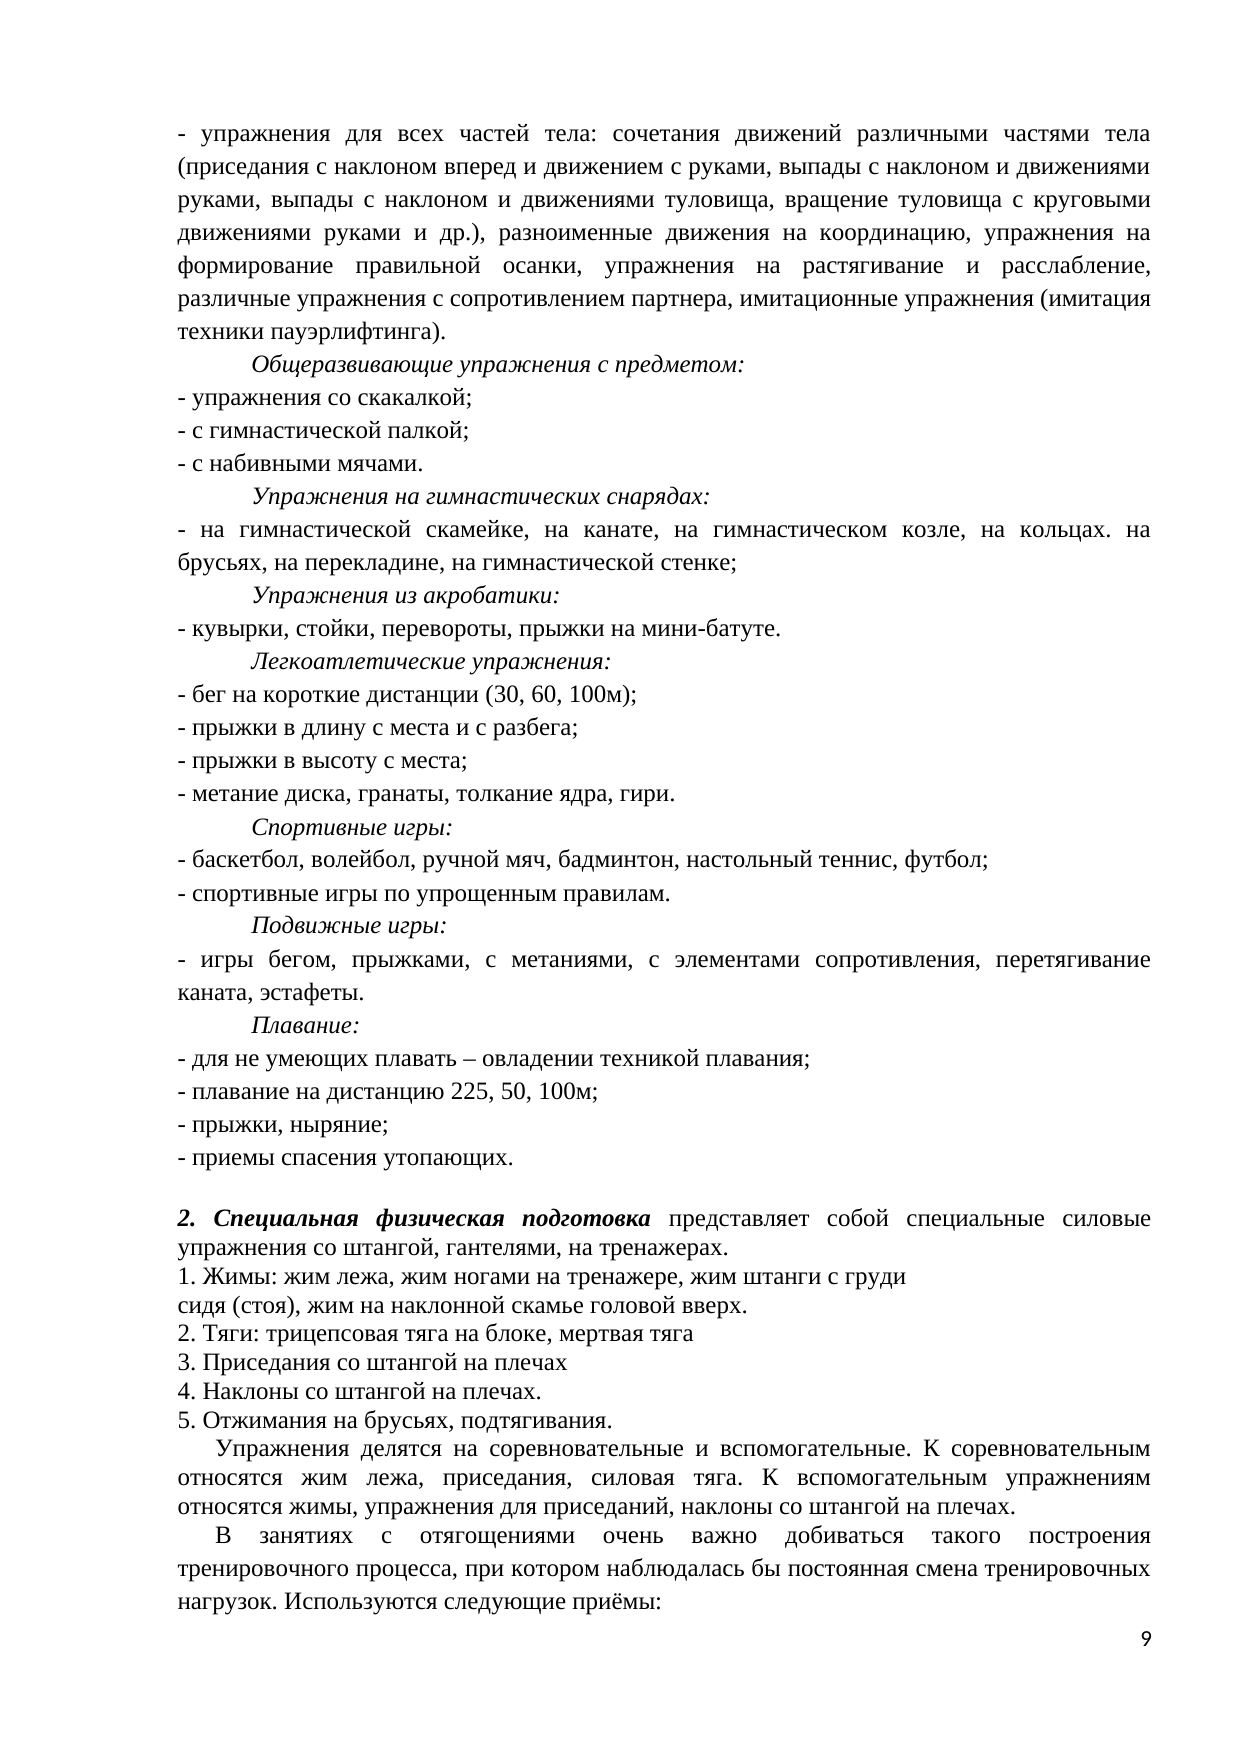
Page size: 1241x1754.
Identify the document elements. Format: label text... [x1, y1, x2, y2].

text 3. Приседания со штангой на плечах [177, 1347, 1152, 1376]
text Упражнения из акробатики: [177, 580, 1152, 609]
text сидя (стоя), жим на наклонной скамье головой вверх. [177, 1290, 1152, 1318]
text - бег на короткие дистанции (30, 60, 100м); [177, 679, 1152, 708]
text - для не умеющих плавать – овладении техникой плавания; [177, 1043, 1152, 1071]
text - прыжки в длину с места и с разбега; [177, 712, 1152, 741]
text - на гимнастической скамейке, на канате, на гимнастическом козле, на кольцах. на брусьях, на перекладине, на гимнастической стенке; [177, 514, 1152, 576]
text 2. Специальная физическая подготовка представляет собой специальные силовые упражнения со штангой, гантелями, на тренажерах. [177, 1203, 1152, 1261]
text 4. Наклоны со штангой на плечах. [177, 1376, 1152, 1405]
text - приемы спасения утопающих. [177, 1142, 1152, 1171]
text Легкоатлетические упражнения: [177, 646, 1152, 675]
text 1. Жимы: жим лежа, жим ногами на тренажере, жим штанги с груди [177, 1261, 1152, 1290]
text Спортивные игры: [177, 812, 1152, 840]
text - плавание на дистанцию 225, 50, 100м; [177, 1076, 1152, 1104]
text - упражнения со скакалкой; [177, 382, 1152, 411]
text 5. Отжимания на брусьях, подтягивания. [177, 1405, 1152, 1433]
text - упражнения для всех частей тела: сочетания движений различными частями тела (приседания с наклоном вперед и движением с руками, выпады с наклоном и движениями руками, выпады с наклоном и движениями туловища, вращение туловища с круговыми движениями руками и др.), разноименные движения на координацию, упражнения на формирование правильной осанки, упражнения на растягивание и расслабление, различные упражнения с сопротивлением партнера, имитационные упражнения (имитация техники пауэрлифтинга). [177, 118, 1152, 345]
text Упражнения на гимнастических снарядах: [177, 481, 1152, 510]
text Подвижные игры: [177, 911, 1152, 939]
text - с гимнастической палкой; [177, 415, 1152, 444]
text 2. Тяги: трицепсовая тяга на блоке, мертвая тяга [177, 1318, 1152, 1347]
text Упражнения делятся на соревновательные и вспомогательные. К соревновательным относятся жим лежа, приседания, силовая тяга. К вспомогательным упражнениям относятся жимы, упражнения для приседаний, наклоны со штангой на плечах. [177, 1433, 1152, 1520]
text - метание диска, гранаты, толкание ядра, гири. [177, 778, 1152, 807]
text - спортивные игры по упрощенным правилам. [177, 878, 1152, 906]
text - кувырки, стойки, перевороты, прыжки на мини-батуте. [177, 613, 1152, 642]
text В занятиях с отягощениями очень важно добиваться такого построения тренировочного процесса, при котором наблюдалась бы постоянная смена тренировочных нагрузок. Используются следующие приёмы: [177, 1520, 1152, 1614]
text Общеразвивающие упражнения с предметом: [177, 349, 1152, 378]
text - прыжки, ныряние; [177, 1109, 1152, 1137]
text - игры бегом, прыжками, с метаниями, с элементами сопротивления, перетягивание каната, эстафеты. [177, 944, 1152, 1005]
text Плавание: [177, 1010, 1152, 1038]
text - баскетбол, волейбол, ручной мяч, бадминтон, настольный теннис, футбол; [177, 844, 1152, 873]
text - прыжки в высоту с места; [177, 746, 1152, 774]
text - с набивными мячами. [177, 448, 1152, 477]
